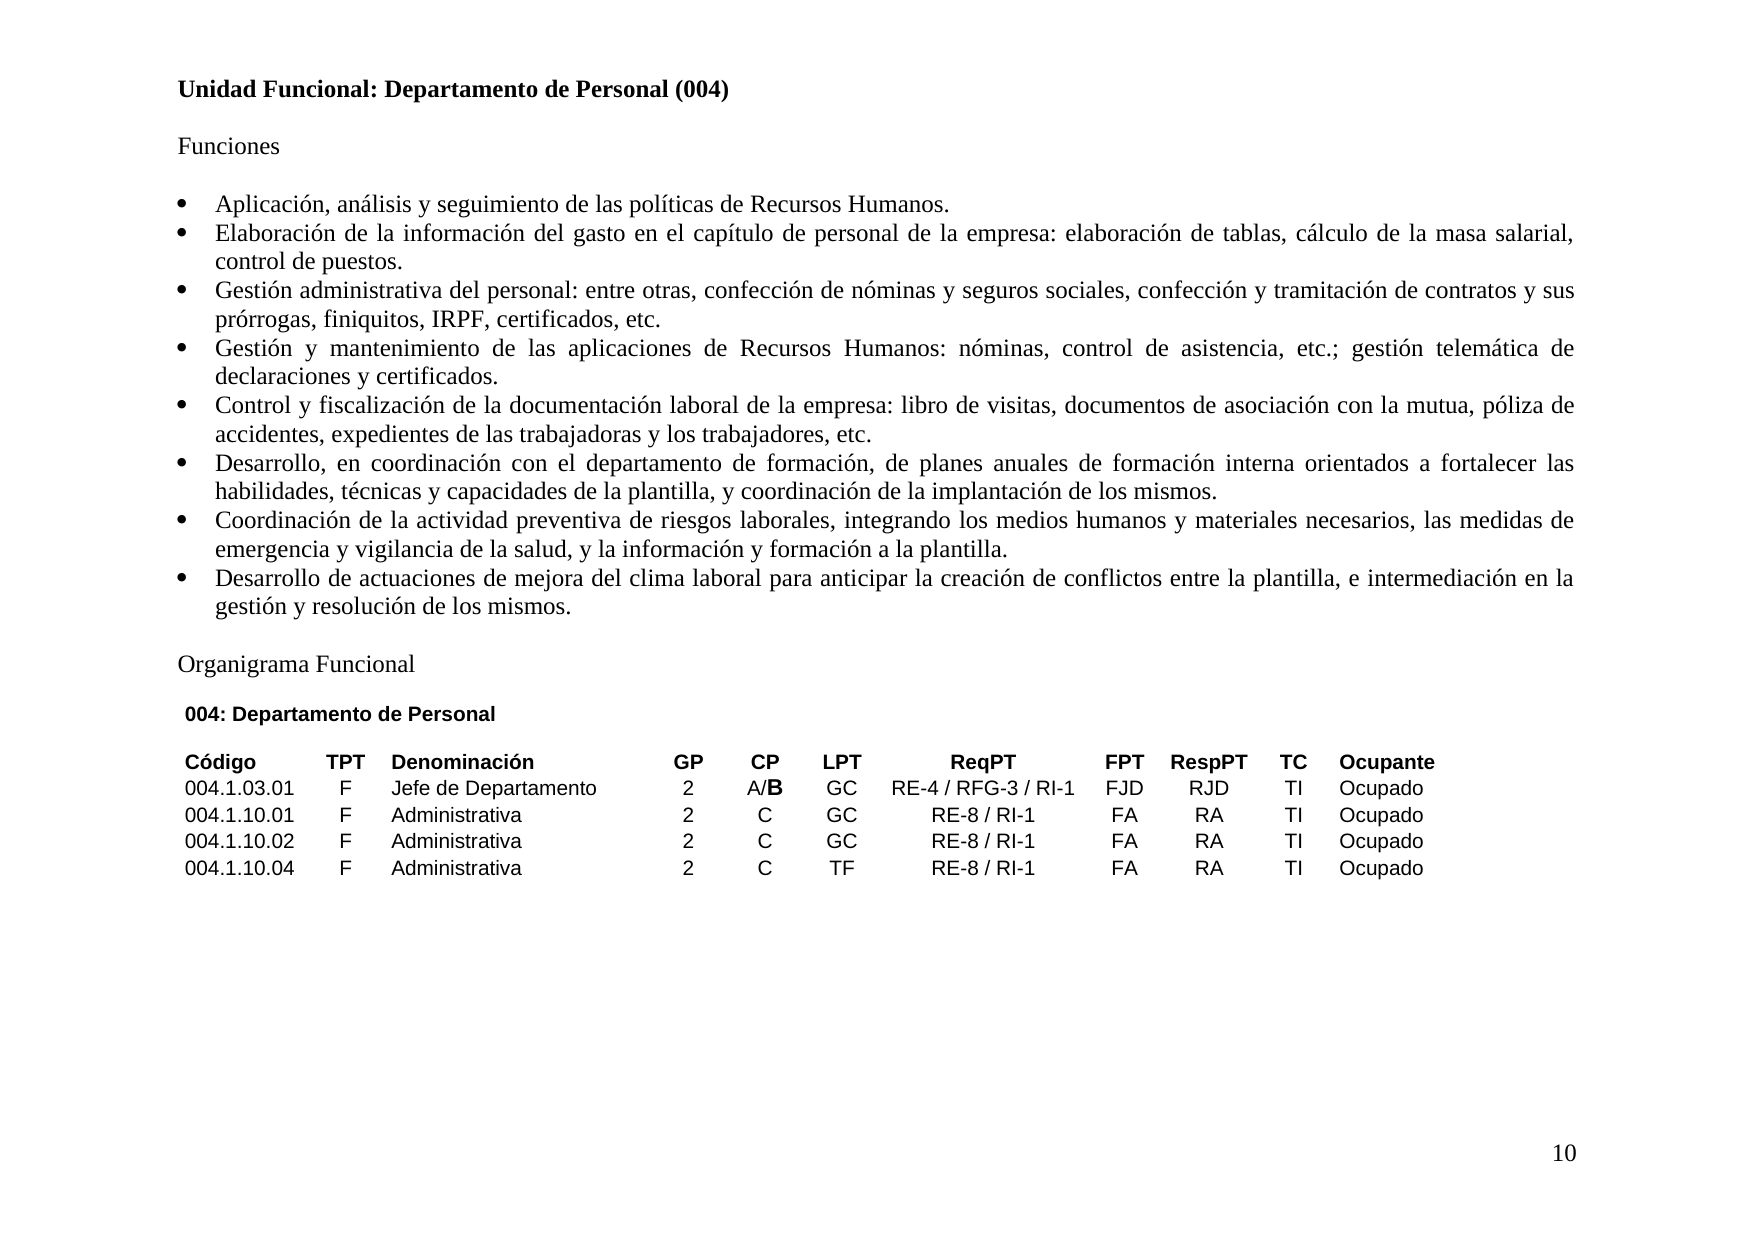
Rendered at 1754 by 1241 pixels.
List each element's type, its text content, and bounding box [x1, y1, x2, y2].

table_cell C [727, 800, 803, 827]
table_cell Ocupante [1332, 726, 1683, 773]
table_cell RE-8 / RI-1 [880, 853, 1086, 880]
table_cell RA [1163, 827, 1255, 853]
table_cell RE-8 / RI-1 [880, 800, 1086, 827]
table_cell 004.1.10.01 [177, 800, 307, 827]
text Funciones [177, 131, 1577, 160]
table_cell CP [727, 726, 803, 773]
table_cell Ocupado [1332, 853, 1683, 880]
table_cell TPT [307, 726, 384, 773]
table_cell Código [177, 726, 307, 773]
list Desarrollo, en coordinación con el departamento de formación, de planes anuales de formación interna orientados a fortalecer las habilidades, técnicas y capacidades de la plantilla, y coordinación de la implantación de los mismos. [177, 448, 1577, 505]
table_cell Jefe de Departamento [384, 774, 650, 800]
table_header 004: Departamento de Personal [177, 678, 1683, 726]
list Gestión administrativa del personal: entre otras, confección de nóminas y seguros sociales, confección y tramitación de contratos y sus prórrogas, finiquitos, IRPF, certificados, etc. [177, 275, 1577, 333]
table_cell 004.1.10.02 [177, 827, 307, 853]
table_cell LPT [804, 726, 880, 773]
table_cell F [307, 800, 384, 827]
list Control y fiscalización de la documentación laboral de la empresa: libro de visitas, documentos de asociación con la mutua, póliza de accidentes, expedientes de las trabajadoras y los trabajadores, etc. [177, 390, 1577, 448]
table_cell C [727, 827, 803, 853]
list Desarrollo de actuaciones de mejora del clima laboral para anticipar la creación de conflictos entre la plantilla, e intermediación en la gestión y resolución de los mismos. [177, 563, 1577, 620]
list Aplicación, análisis y seguimiento de las políticas de Recursos Humanos. [177, 189, 1577, 218]
table_cell TF [804, 853, 880, 880]
table_cell GC [804, 827, 880, 853]
table_cell 2 [650, 827, 727, 853]
table_cell RA [1163, 853, 1255, 880]
table_cell F [307, 827, 384, 853]
table_cell FPT [1086, 726, 1163, 773]
table_cell Ocupado [1332, 827, 1683, 853]
text Organigrama Funcional [177, 649, 1577, 678]
table_cell F [307, 853, 384, 880]
table_cell TI [1255, 800, 1332, 827]
table_cell GC [804, 774, 880, 800]
table_cell FJD [1086, 774, 1163, 800]
table_cell RJD [1163, 774, 1255, 800]
table_cell ReqPT [880, 726, 1086, 773]
table_cell RA [1163, 800, 1255, 827]
table_cell GP [650, 726, 727, 773]
table_cell RespPT [1163, 726, 1255, 773]
table_cell TI [1255, 853, 1332, 880]
table_cell Administrativa [384, 853, 650, 880]
table_cell GC [804, 800, 880, 827]
table_cell FA [1086, 827, 1163, 853]
table_cell RE-4 / RFG-3 / RI-1 [880, 774, 1086, 800]
table_cell RE-8 / RI-1 [880, 827, 1086, 853]
table_cell 2 [650, 800, 727, 827]
table_cell Administrativa [384, 800, 650, 827]
table_cell 004.1.03.01 [177, 774, 307, 800]
table_cell C [727, 853, 803, 880]
table_cell 2 [650, 853, 727, 880]
list Elaboración de la información del gasto en el capítulo de personal de la empresa: elaboración de tablas, cálculo de la masa salarial, control de puestos. [177, 218, 1577, 275]
table_cell 004.1.10.04 [177, 853, 307, 880]
table_cell TI [1255, 827, 1332, 853]
table_cell Ocupado [1332, 800, 1683, 827]
table_cell Administrativa [384, 827, 650, 853]
table_cell FA [1086, 853, 1163, 880]
table_cell Denominación [384, 726, 650, 773]
table_cell TI [1255, 774, 1332, 800]
list Gestión y mantenimiento de las aplicaciones de Recursos Humanos: nóminas, control de asistencia, etc.; gestión telemática de declaraciones y certificados. [177, 333, 1577, 390]
table_cell F [307, 774, 384, 800]
table_cell TC [1255, 726, 1332, 773]
text Unidad Funcional: Departamento de Personal (004) [177, 74, 1577, 103]
list Coordinación de la actividad preventiva de riesgos laborales, integrando los medios humanos y materiales necesarios, las medidas de emergencia y vigilancia de la salud, y la información y formación a la plantilla. [177, 505, 1577, 563]
table_cell FA [1086, 800, 1163, 827]
table_cell 2 [650, 774, 727, 800]
table_cell Ocupado [1332, 774, 1683, 800]
table_cell A/B [727, 774, 803, 800]
